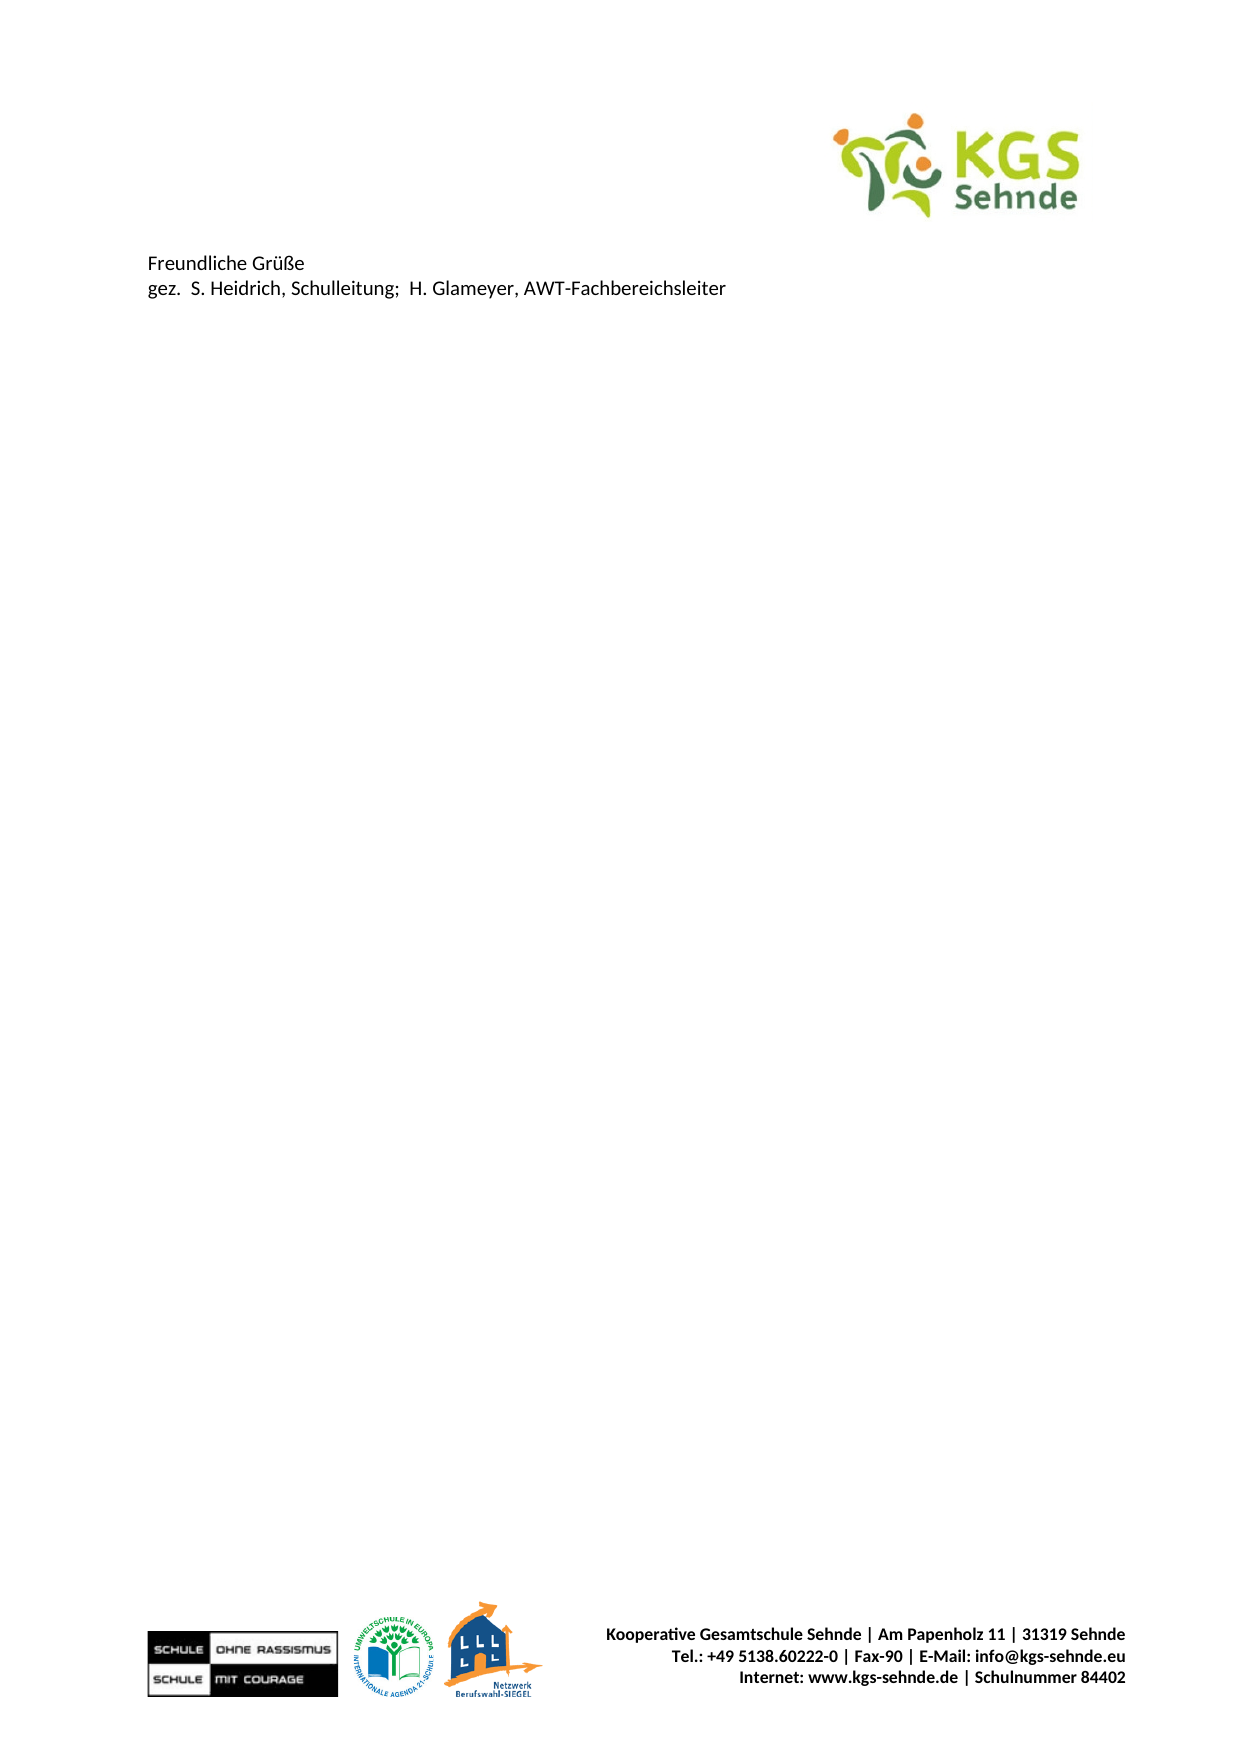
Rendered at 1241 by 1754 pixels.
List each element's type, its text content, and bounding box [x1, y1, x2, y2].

picture [147, 1631, 339, 1697]
picture [822, 102, 1093, 222]
text gez. S. Heidrich, Schulleitung; H. Glameyer, AWT-Fachbereichsleiter [148, 275, 1093, 301]
picture [353, 1601, 543, 1697]
text Freundliche Grüße [148, 250, 1093, 275]
